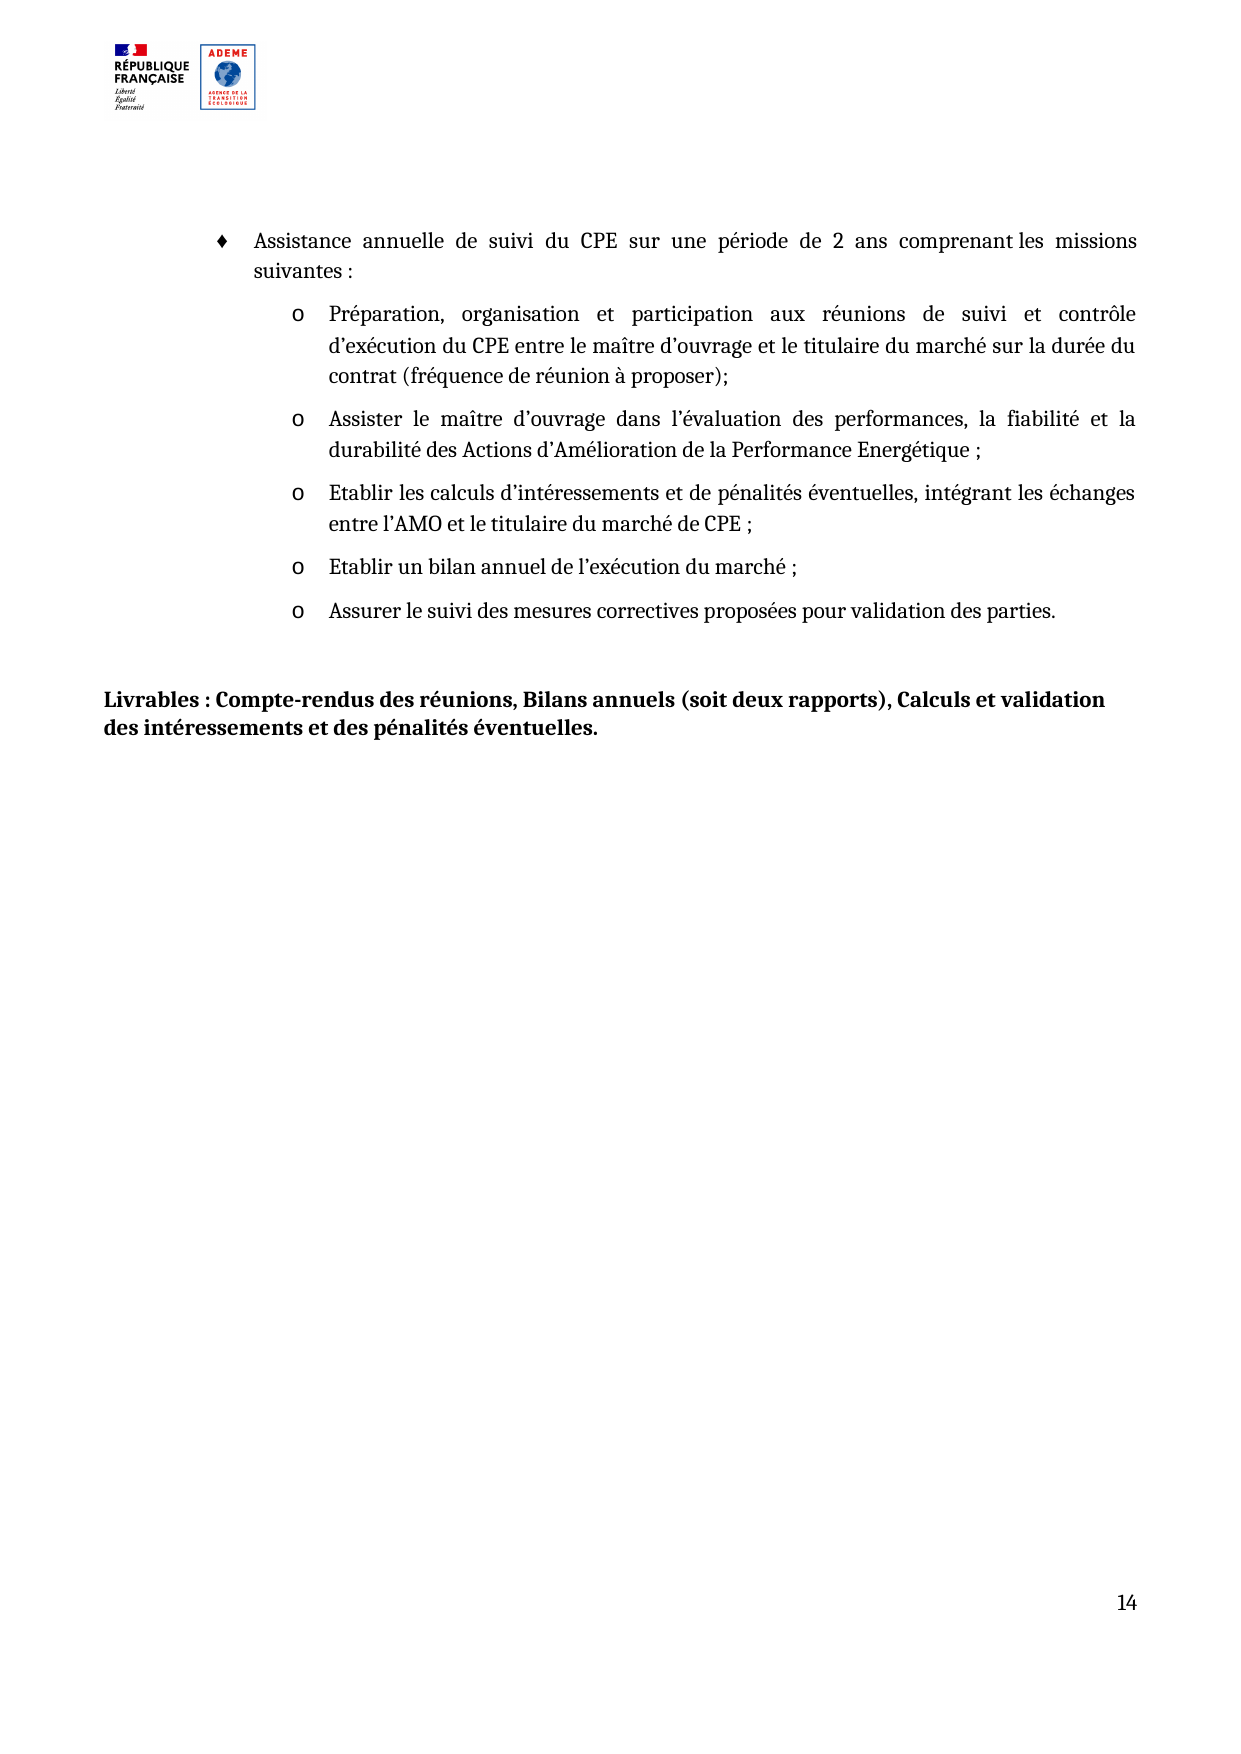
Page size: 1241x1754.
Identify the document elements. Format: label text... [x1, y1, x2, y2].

list Etablir un bilan annuel de l’exécution du marché ; [291, 553, 1137, 581]
list Assistance annuelle de suivi du CPE sur une période de 2 ans comprenant les missions suivantes : [216, 227, 1137, 285]
text Livrables : Compte-rendus des réunions, Bilans annuels (soit deux rapports), Calculs et validation des intéressements et des pénalités éventuelles. [103, 687, 1137, 741]
list Assister le maître d’ouvrage dans l’évaluation des performances, la fiabilité et la durabilité des Actions d’Amélioration de la Performance Energétique ; [291, 405, 1137, 463]
list Etablir les calculs d’intéressements et de pénalités éventuelles, intégrant les échanges entre l’AMO et le titulaire du marché de CPE ; [291, 479, 1137, 537]
list Assurer le suivi des mesures correctives proposées pour validation des parties. [291, 597, 1137, 625]
list Préparation, organisation et participation aux réunions de suivi et contrôle d’exécution du CPE entre le maître d’ouvrage et le titulaire du marché sur la durée du contrat (fréquence de réunion à proposer); [291, 301, 1137, 389]
picture [103, 41, 267, 121]
